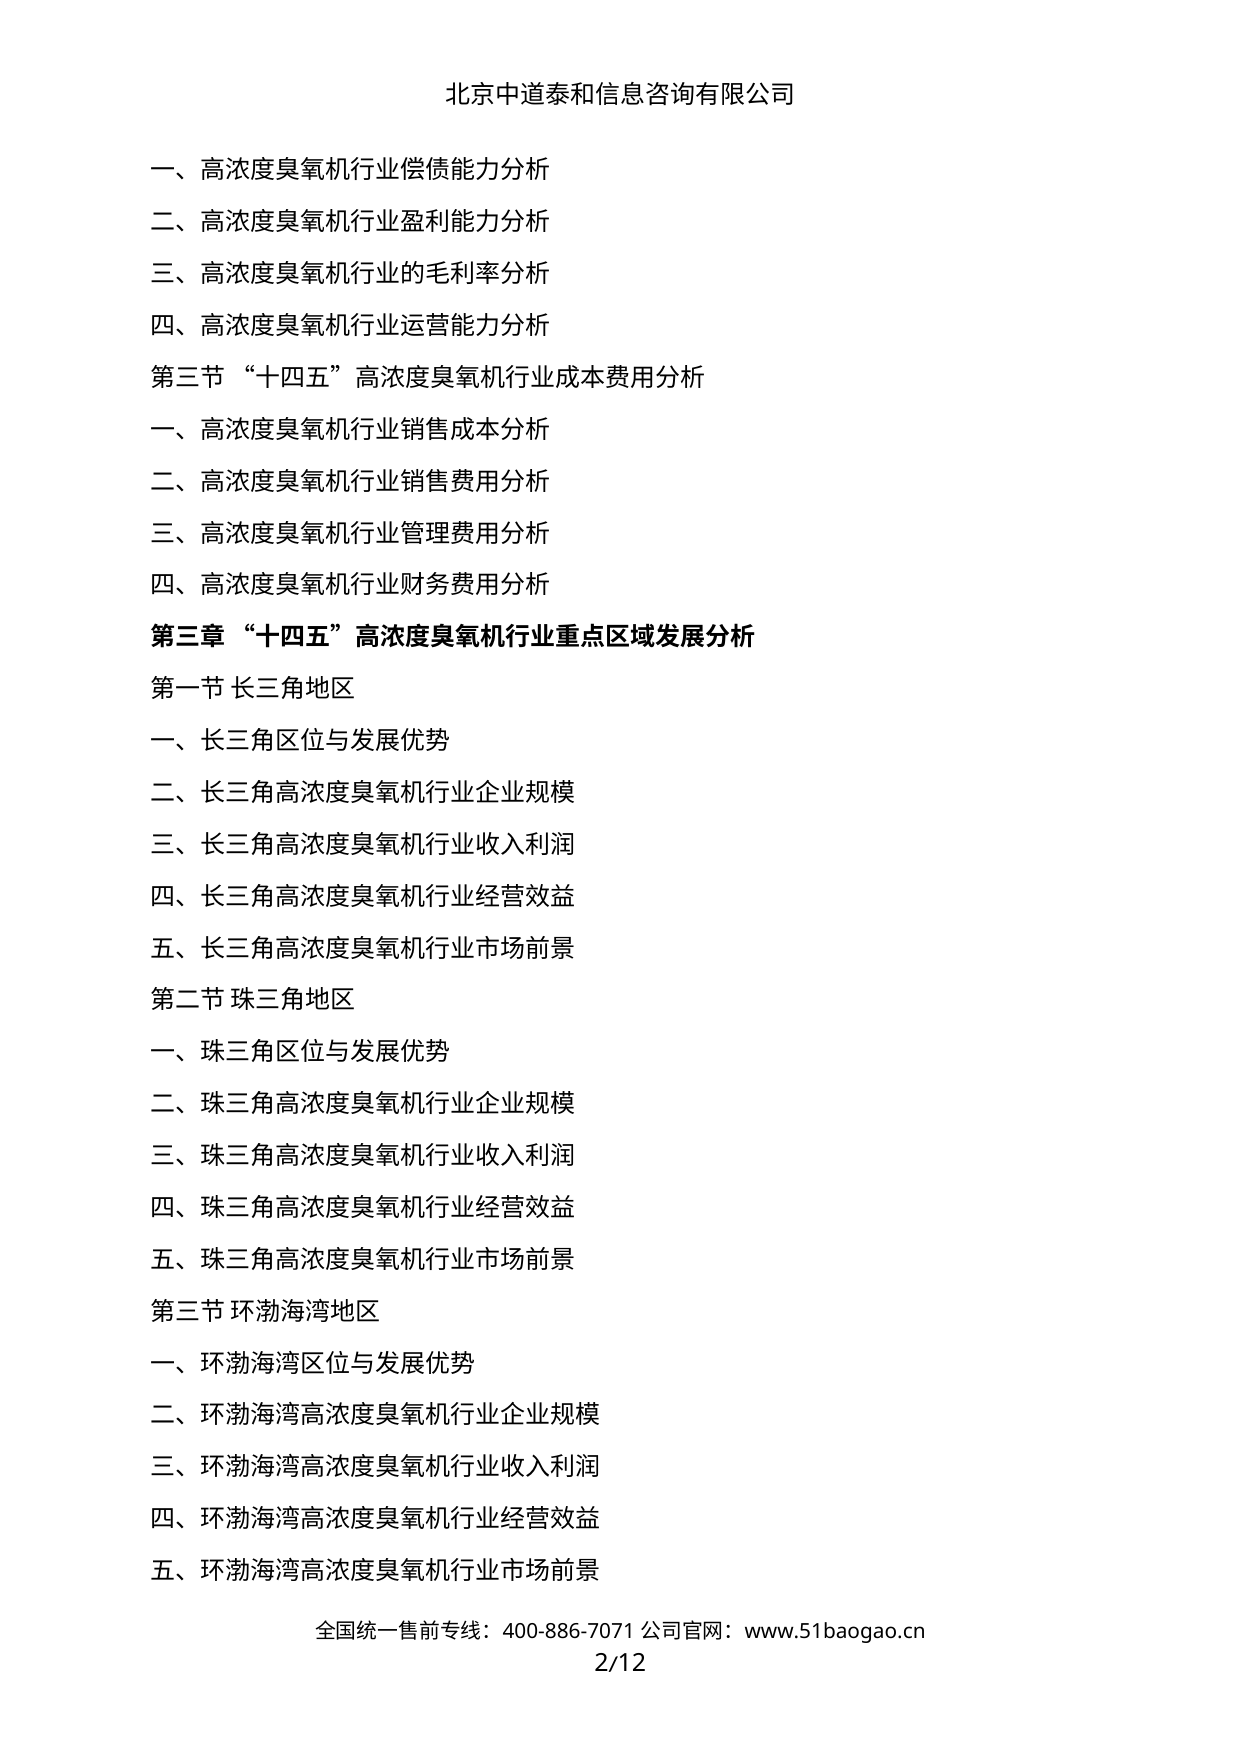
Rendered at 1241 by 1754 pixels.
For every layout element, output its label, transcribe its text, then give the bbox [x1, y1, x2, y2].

text 一、珠三角区位与发展优势 [150, 1032, 1090, 1068]
text 三、环渤海湾高浓度臭氧机行业收入利润 [150, 1447, 1090, 1483]
text 第三节 “十四五”高浓度臭氧机行业成本费用分析 [150, 357, 1090, 394]
text 第三节 环渤海湾地区 [150, 1291, 1090, 1327]
text 一、高浓度臭氧机行业销售成本分析 [150, 409, 1090, 446]
text 四、高浓度臭氧机行业财务费用分析 [150, 565, 1090, 601]
text 三、长三角高浓度臭氧机行业收入利润 [150, 824, 1090, 861]
text 第一节 长三角地区 [150, 669, 1090, 705]
text 五、长三角高浓度臭氧机行业市场前景 [150, 928, 1090, 964]
text 一、长三角区位与发展优势 [150, 721, 1090, 757]
text 一、环渤海湾区位与发展优势 [150, 1343, 1090, 1379]
text 第二节 珠三角地区 [150, 980, 1090, 1016]
text 第三章 “十四五”高浓度臭氧机行业重点区域发展分析 [150, 617, 1090, 653]
text 三、高浓度臭氧机行业的毛利率分析 [150, 254, 1090, 290]
text 二、珠三角高浓度臭氧机行业企业规模 [150, 1084, 1090, 1120]
text 四、长三角高浓度臭氧机行业经营效益 [150, 876, 1090, 912]
text 三、珠三角高浓度臭氧机行业收入利润 [150, 1136, 1090, 1172]
text 四、珠三角高浓度臭氧机行业经营效益 [150, 1187, 1090, 1224]
text 一、高浓度臭氧机行业偿债能力分析 [150, 150, 1090, 186]
text 三、高浓度臭氧机行业管理费用分析 [150, 513, 1090, 549]
text 五、环渤海湾高浓度臭氧机行业市场前景 [150, 1551, 1090, 1587]
text 二、高浓度臭氧机行业销售费用分析 [150, 461, 1090, 497]
text 二、环渤海湾高浓度臭氧机行业企业规模 [150, 1395, 1090, 1431]
text 五、珠三角高浓度臭氧机行业市场前景 [150, 1239, 1090, 1276]
text 二、长三角高浓度臭氧机行业企业规模 [150, 772, 1090, 809]
text 四、环渤海湾高浓度臭氧机行业经营效益 [150, 1499, 1090, 1535]
text 四、高浓度臭氧机行业运营能力分析 [150, 306, 1090, 342]
text 二、高浓度臭氧机行业盈利能力分析 [150, 202, 1090, 238]
